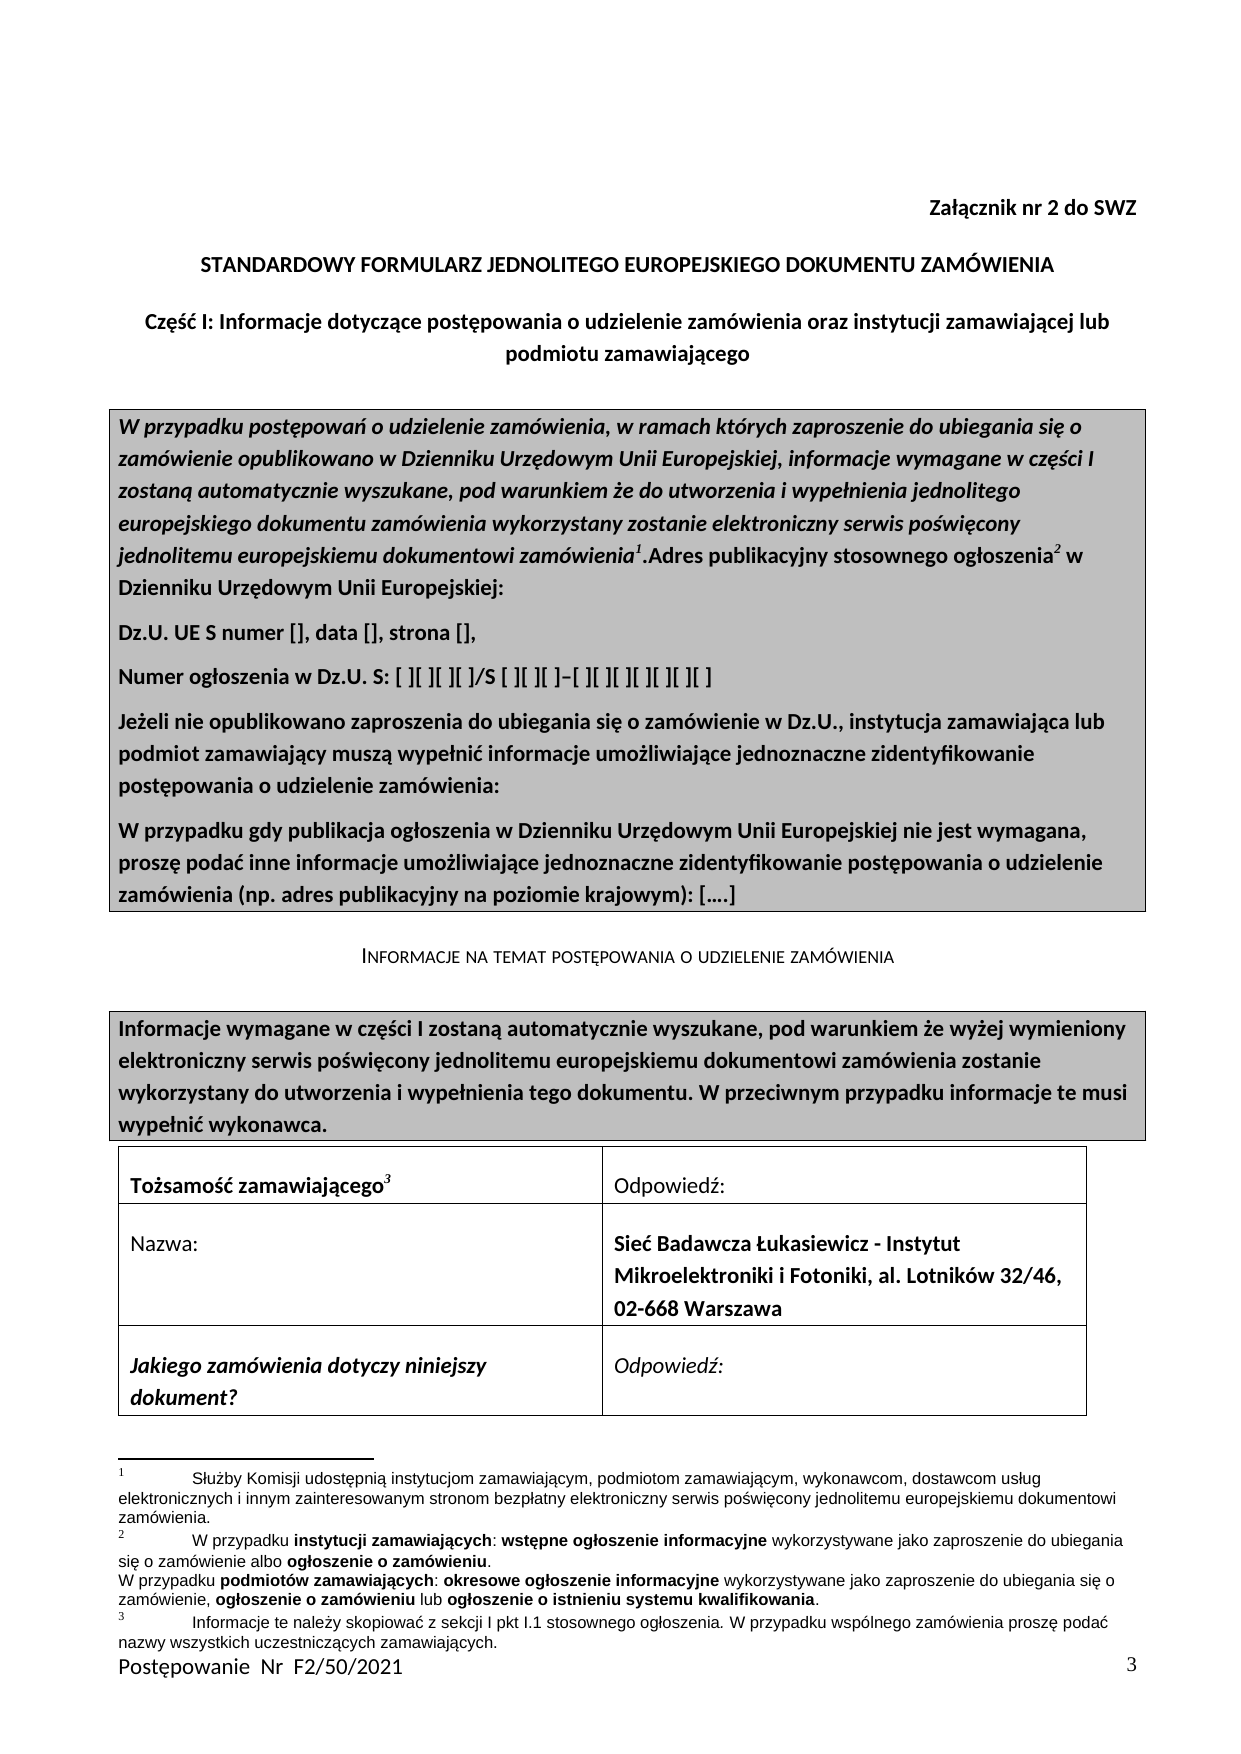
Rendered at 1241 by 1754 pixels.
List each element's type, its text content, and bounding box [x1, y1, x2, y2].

text Numer ogłoszenia w Dz.U. S: [ ][ ][ ][ ]/S [ ][ ][ ]–[ ][ ][ ][ ][ ][ ][ ] [110, 659, 1145, 691]
table_header Odpowiedź: [603, 1147, 1086, 1203]
table_cell Nazwa: [119, 1204, 602, 1325]
text Załącznik nr 2 do SWZ [856, 193, 1137, 221]
text Informacje na temat postępowania o udzielenie zamówienia [118, 941, 1137, 969]
text Informacje wymagane w części I zostaną automatycznie wyszukane, pod warunkiem że wyżej wymieniony elektroniczny serwis poświęcony jednolitemu europejskiemu dokumentowi zamówienia zostanie wykorzystany do utworzenia i wypełnienia tego dokumentu. W przeciwnym przypadku informacje te musi wypełnić wykonawca. [110, 1012, 1145, 1140]
text Jeżeli nie opublikowano zaproszenia do ubiegania się o zamówienie w Dz.U., instytucja zamawiająca lub podmiot zamawiający muszą wypełnić informacje umożliwiające jednoznaczne zidentyfikowanie postępowania o udzielenie zamówienia: [110, 704, 1145, 799]
table_cell Sieć Badawcza Łukasiewicz - Instytut Mikroelektroniki i Fotoniki, al. Lotników 32/46, 02-668 Warszawa [603, 1204, 1086, 1325]
text Standardowy formularz jednolitego europejskiego dokumentu zamówienia [118, 250, 1137, 278]
table_cell Jakiego zamówienia dotyczy niniejszy dokument? [119, 1326, 602, 1415]
table_header Tożsamość zamawiającego [119, 1147, 602, 1203]
table_cell Odpowiedź: [603, 1326, 1086, 1415]
text W przypadku gdy publikacja ogłoszenia w Dzienniku Urzędowym Unii Europejskiej nie jest wymagana, proszę podać inne informacje umożliwiające jednoznaczne zidentyfikowanie postępowania o udzielenie zamówienia (np. adres publikacyjny na poziomie krajowym): [….] [110, 813, 1145, 911]
text Dz.U. UE S numer [], data [], strona [], [110, 615, 1145, 646]
text Część I: Informacje dotyczące postępowania o udzielenie zamówienia oraz instytucji zamawiającej lub podmiotu zamawiającego [118, 307, 1137, 367]
text W przypadku postępowań o udzielenie zamówienia, w ramach których zaproszenie do ubiegania się o zamówienie opublikowano w Dzienniku Urzędowym Unii Europejskiej, informacje wymagane w części I zostaną automatycznie wyszukane, pod warunkiem że do utworzenia i wypełnienia jednolitego europejskiego dokumentu zamówienia wykorzystany zostanie elektroniczny serwis poświęcony jednolitemu europejskiemu dokumentowi zamówienia.Adres publikacyjny stosownego ogłoszenia w Dzienniku Urzędowym Unii Europejskiej: [110, 410, 1145, 601]
